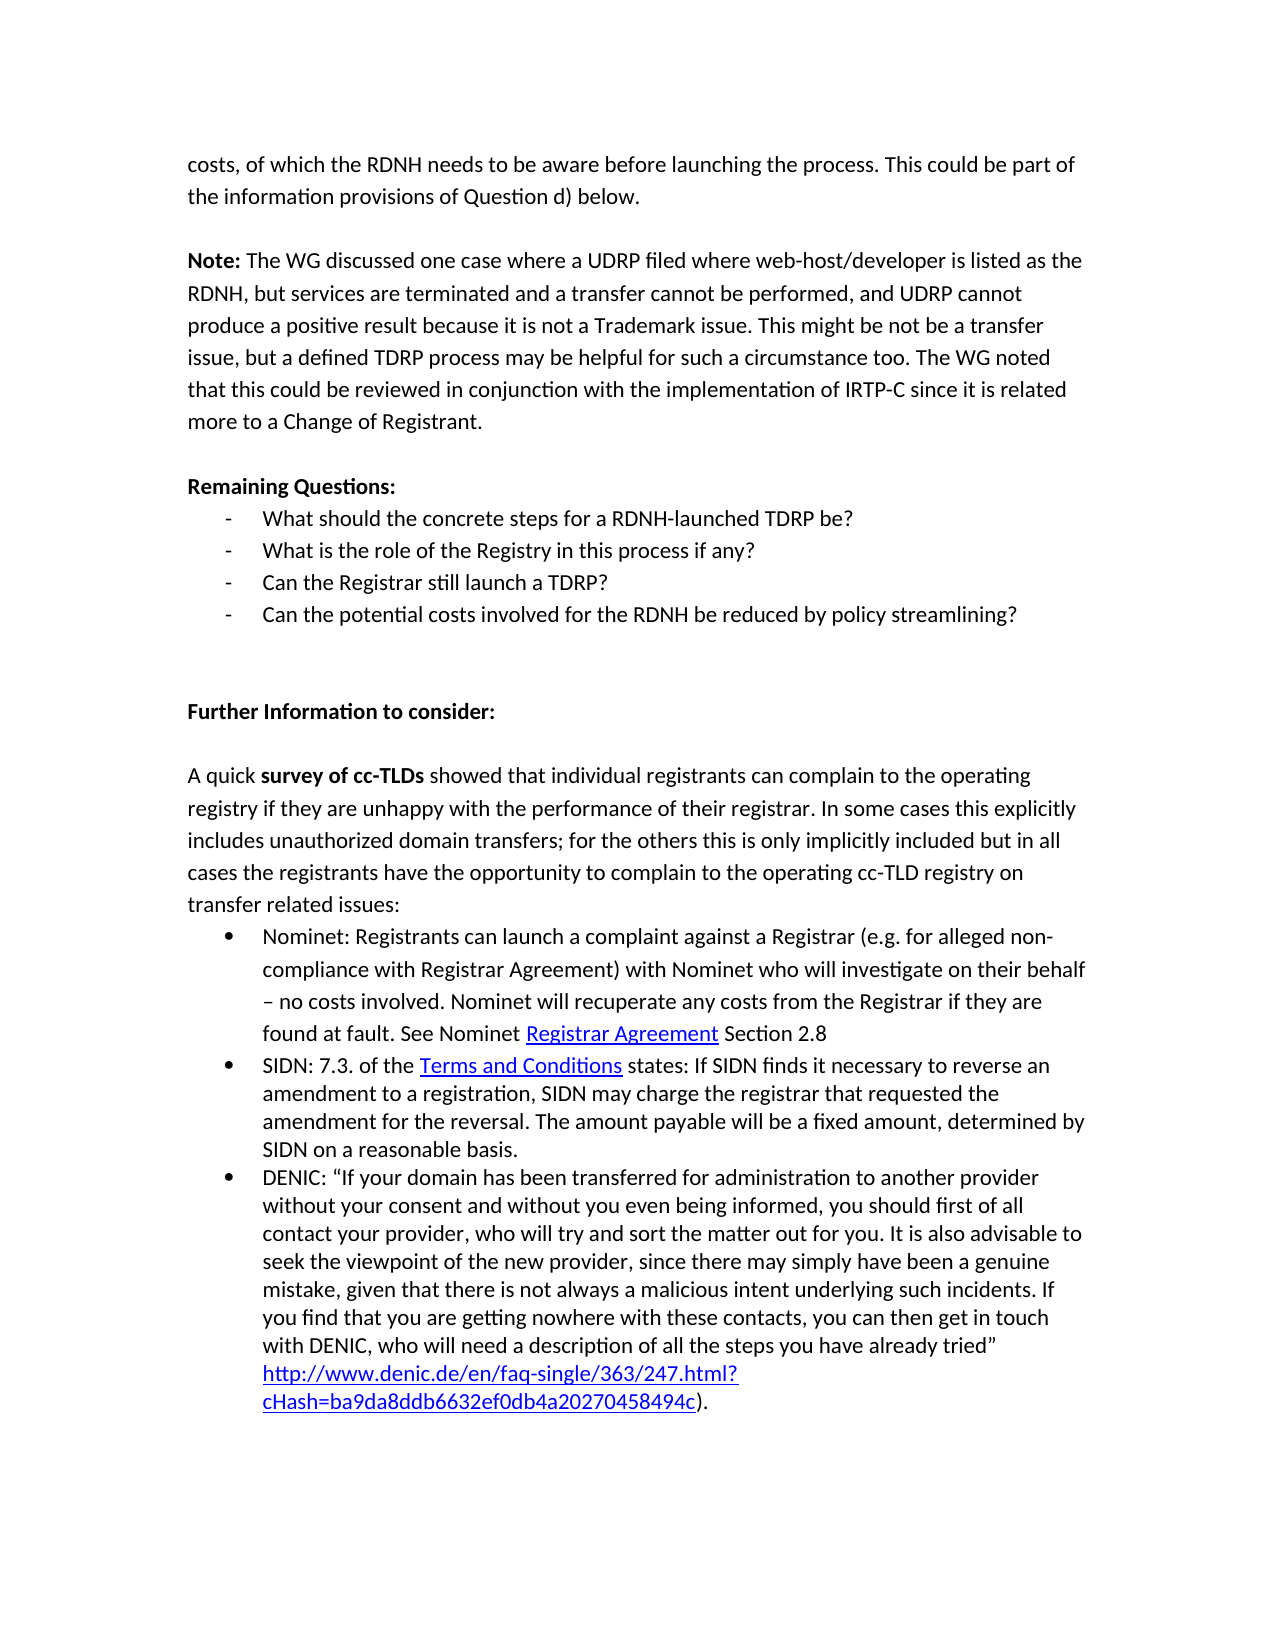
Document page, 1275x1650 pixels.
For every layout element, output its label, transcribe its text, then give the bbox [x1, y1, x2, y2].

text A quick survey of cc-TLDs showed that individual registrants can complain to the operating registry if they are unhappy with the performance of their registrar. In some cases this explicitly includes unauthorized domain transfers; for the others this is only implicitly included but in all cases the registrants have the opportunity to complain to the operating cc-TLD registry on transfer related issues: [187, 762, 1087, 918]
text Remaining Questions: [187, 472, 1087, 500]
text Further Information to consider: [187, 697, 1087, 725]
list Nominet: Registrants can launch a complaint against a Registrar (e.g. for alleged non-compliance with Registrar Agreement) with Nominet who will investigate on their behalf – no costs involved. Nominet will recuperate any costs from the Registrar if they are found at fault. See Nominet Registrar Agreement Section 2.8 [225, 922, 1087, 1047]
text Discussing costs, the Working Group noted that costs to the RDNH to launch a TDRP with an Dispute Resolution Providers would be inevitable. However, it was agreed that the first few steps – to build the record necessary to launch a TDRP – should involve only minimal or zero costs, of which the RDNH needs to be aware before launching the process. This could be part of the information provisions of Question d) below. [187, 150, 1087, 210]
list What is the role of the Registry in this process if any? [225, 536, 1087, 564]
list Can the potential costs involved for the RDNH be reduced by policy streamlining? [225, 601, 1087, 629]
list What should the concrete steps for a RDNH-launched TDRP be? [225, 504, 1087, 532]
text Note: The WG discussed one case where a UDRP filed where web-host/developer is listed as the RDNH, but services are terminated and a transfer cannot be performed, and UDRP cannot produce a positive result because it is not a Trademark issue. This might be not be a transfer issue, but a defined TDRP process may be helpful for such a circumstance too. The WG noted that this could be reviewed in conjunction with the implementation of IRTP-C since it is related more to a Change of Registrant. [187, 247, 1087, 436]
list DENIC: “If your domain has been transferred for administration to another provider without your consent and without you even being informed, you should first of all contact your provider, who will try and sort the matter out for you. It is also advisable to seek the viewpoint of the new provider, since there may simply have been a genuine mistake, given that there is not always a malicious intent underlying such incidents. If you find that you are getting nowhere with these contacts, you can then get in touch with DENIC, who will need a description of all the steps you have already tried” http://www.denic.de/en/faq-single/363/247.html?cHash=ba9da8ddb6632ef0db4a20270458494c). [225, 1163, 1087, 1416]
list Can the Registrar still launch a TDRP? [225, 568, 1087, 596]
list SIDN: 7.3. of the Terms and Conditions states: If SIDN finds it necessary to reverse an amendment to a registration, SIDN may charge the registrar that requested the amendment for the reversal. The amount payable will be a fixed amount, determined by SIDN on a reasonable basis. [225, 1051, 1087, 1163]
